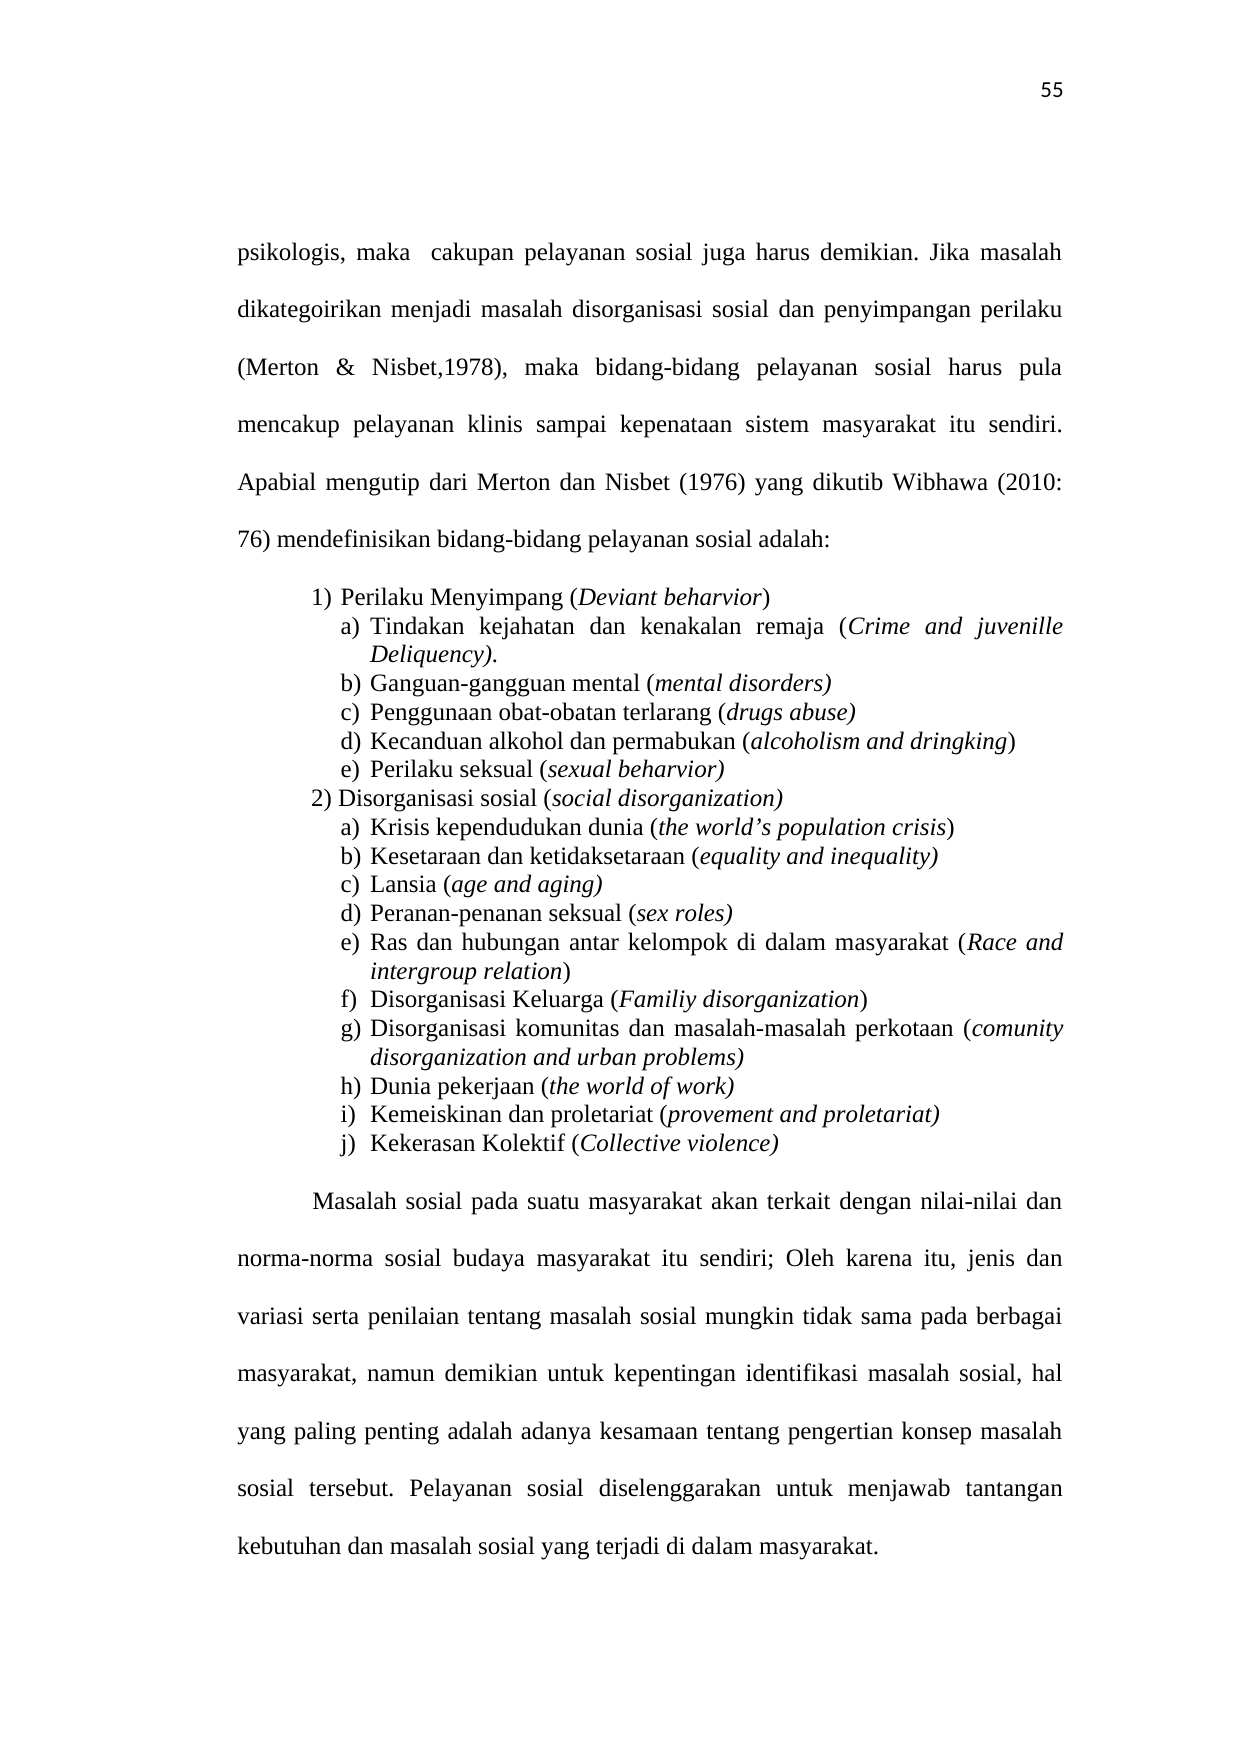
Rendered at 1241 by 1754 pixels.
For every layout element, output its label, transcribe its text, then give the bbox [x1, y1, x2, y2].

list Kekerasan Kolektif (Collective violence) [340, 1128, 1063, 1157]
list Krisis kependudukan dunia (the world’s population crisis) [340, 812, 1063, 841]
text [237, 237, 1063, 553]
list Kesetaraan dan ketidaksetaraan (equality and inequality) [340, 841, 1063, 869]
list Dunia pekerjaan (the world of work) [340, 1071, 1063, 1099]
list Lansia (age and aging) [340, 869, 1063, 898]
text 2) Disorganisasi sosial (social disorganization) [311, 783, 1063, 812]
list Perilaku seksual (sexual beharvior) [340, 754, 1063, 783]
list Ras dan hubungan antar kelompok di dalam masyarakat (Race and intergroup relation) [340, 927, 1063, 984]
list Kemeiskinan dan proletariat (provement and proletariat) [340, 1099, 1063, 1128]
list Kecanduan alkohol dan permabukan (alcoholism and dringking) [340, 726, 1063, 754]
list Peranan-penanan seksual (sex roles) [340, 898, 1063, 927]
list Penggunaan obat-obatan terlarang (drugs abuse) [340, 697, 1063, 726]
list Perilaku Menyimpang (Deviant beharvior) [281, 582, 1063, 611]
text Masalah sosial pada suatu masyarakat akan terkait dengan nilai-nilai dan norma-norma sosial budaya masyarakat itu sendiri; Oleh karena itu, jenis dan variasi serta penilaian tentang masalah sosial mungkin tidak sama pada berbagai masyarakat, namun demikian untuk kepentingan identifikasi masalah sosial, hal yang paling penting adalah adanya kesamaan tentang pengertian konsep masalah sosial tersebut. Pelayanan sosial diselenggarakan untuk menjawab tantangan kebutuhan dan masalah sosial yang terjadi di dalam masyarakat. [237, 1186, 1063, 1559]
list Disorganisasi Keluarga (Familiy disorganization) [340, 984, 1063, 1013]
list Ganguan-gangguan mental (mental disorders) [340, 668, 1063, 697]
list Disorganisasi komunitas dan masalah-masalah perkotaan (comunity disorganization and urban problems) [340, 1013, 1063, 1071]
list Tindakan kejahatan dan kenakalan remaja (Crime and juvenille Deliquency). [340, 611, 1063, 668]
